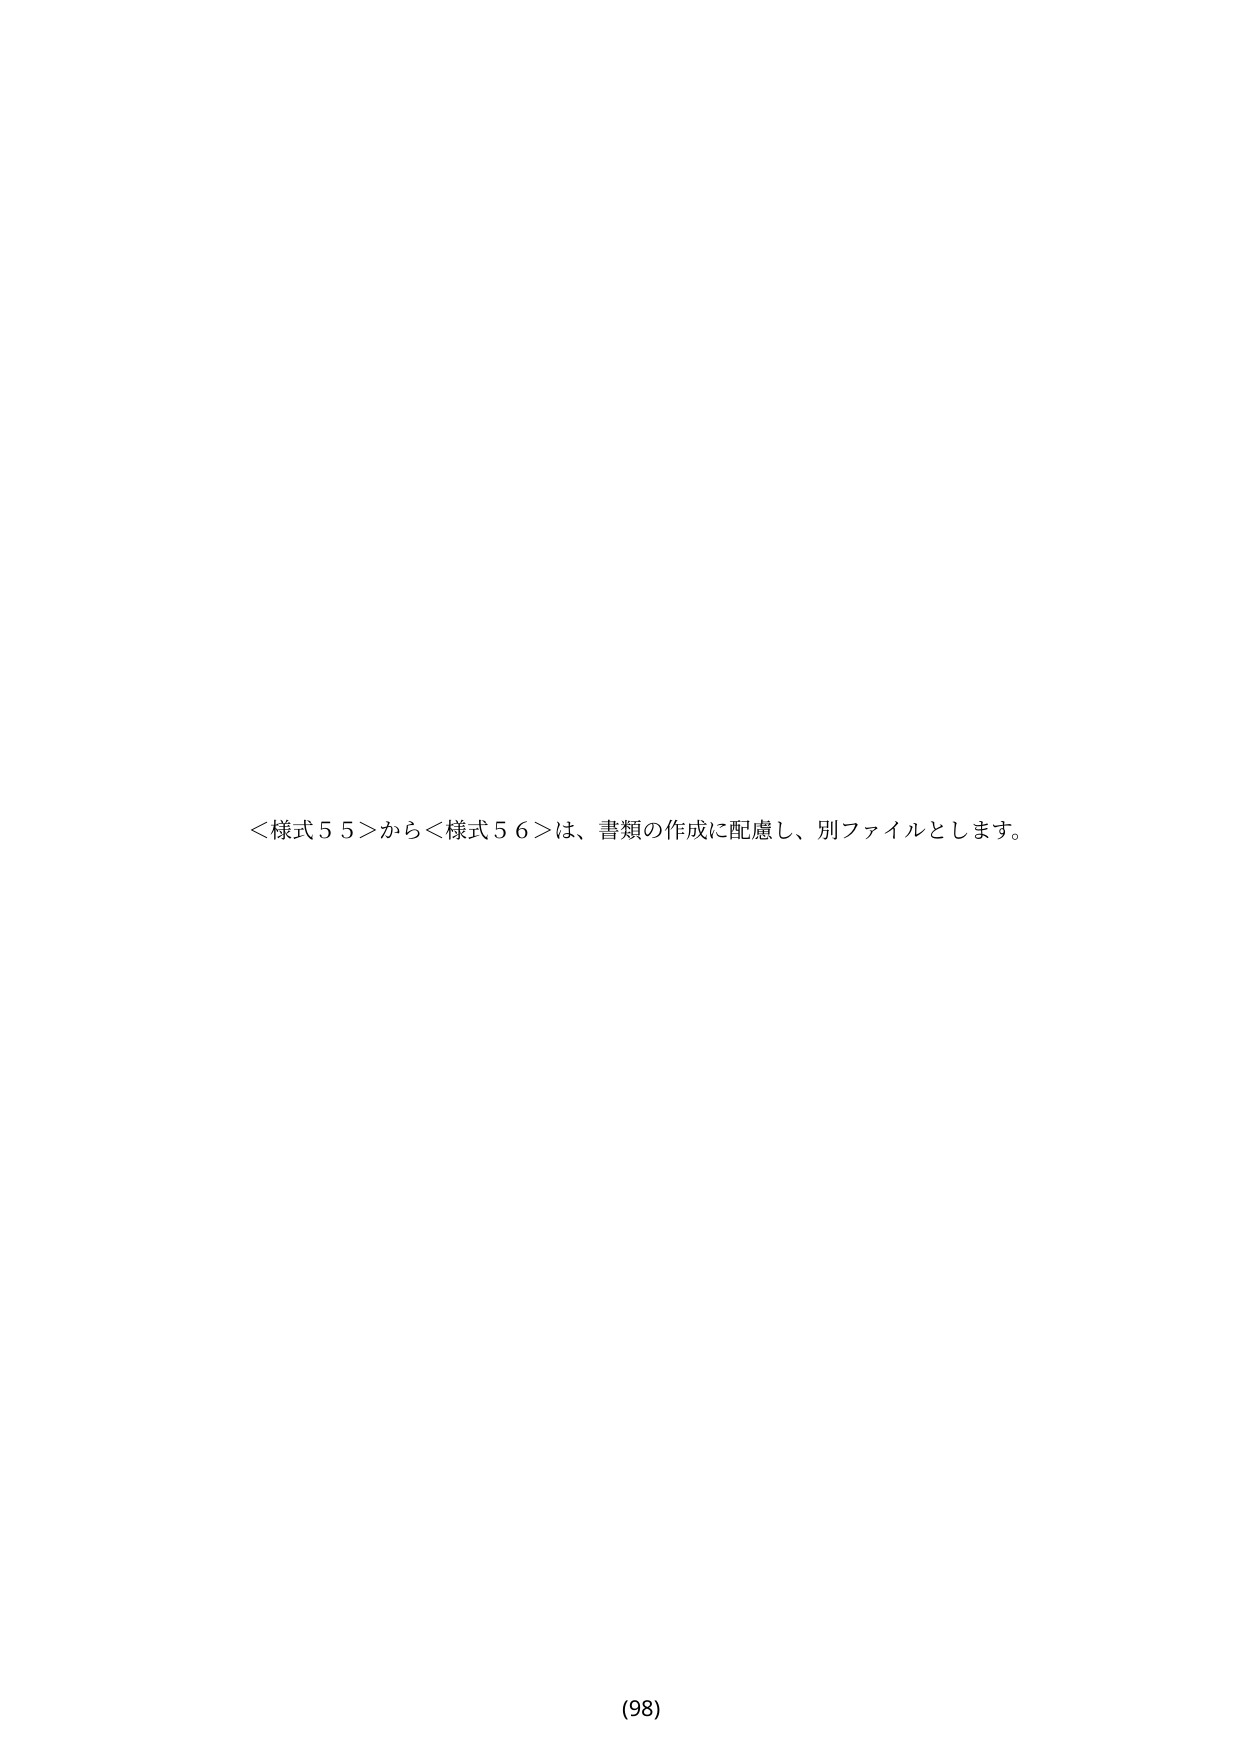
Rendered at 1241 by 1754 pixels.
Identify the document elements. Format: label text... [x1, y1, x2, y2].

text ＜様式５５＞から＜様式５６＞は、書類の作成に配慮し、別ファイルとします。 [135, 813, 1146, 845]
